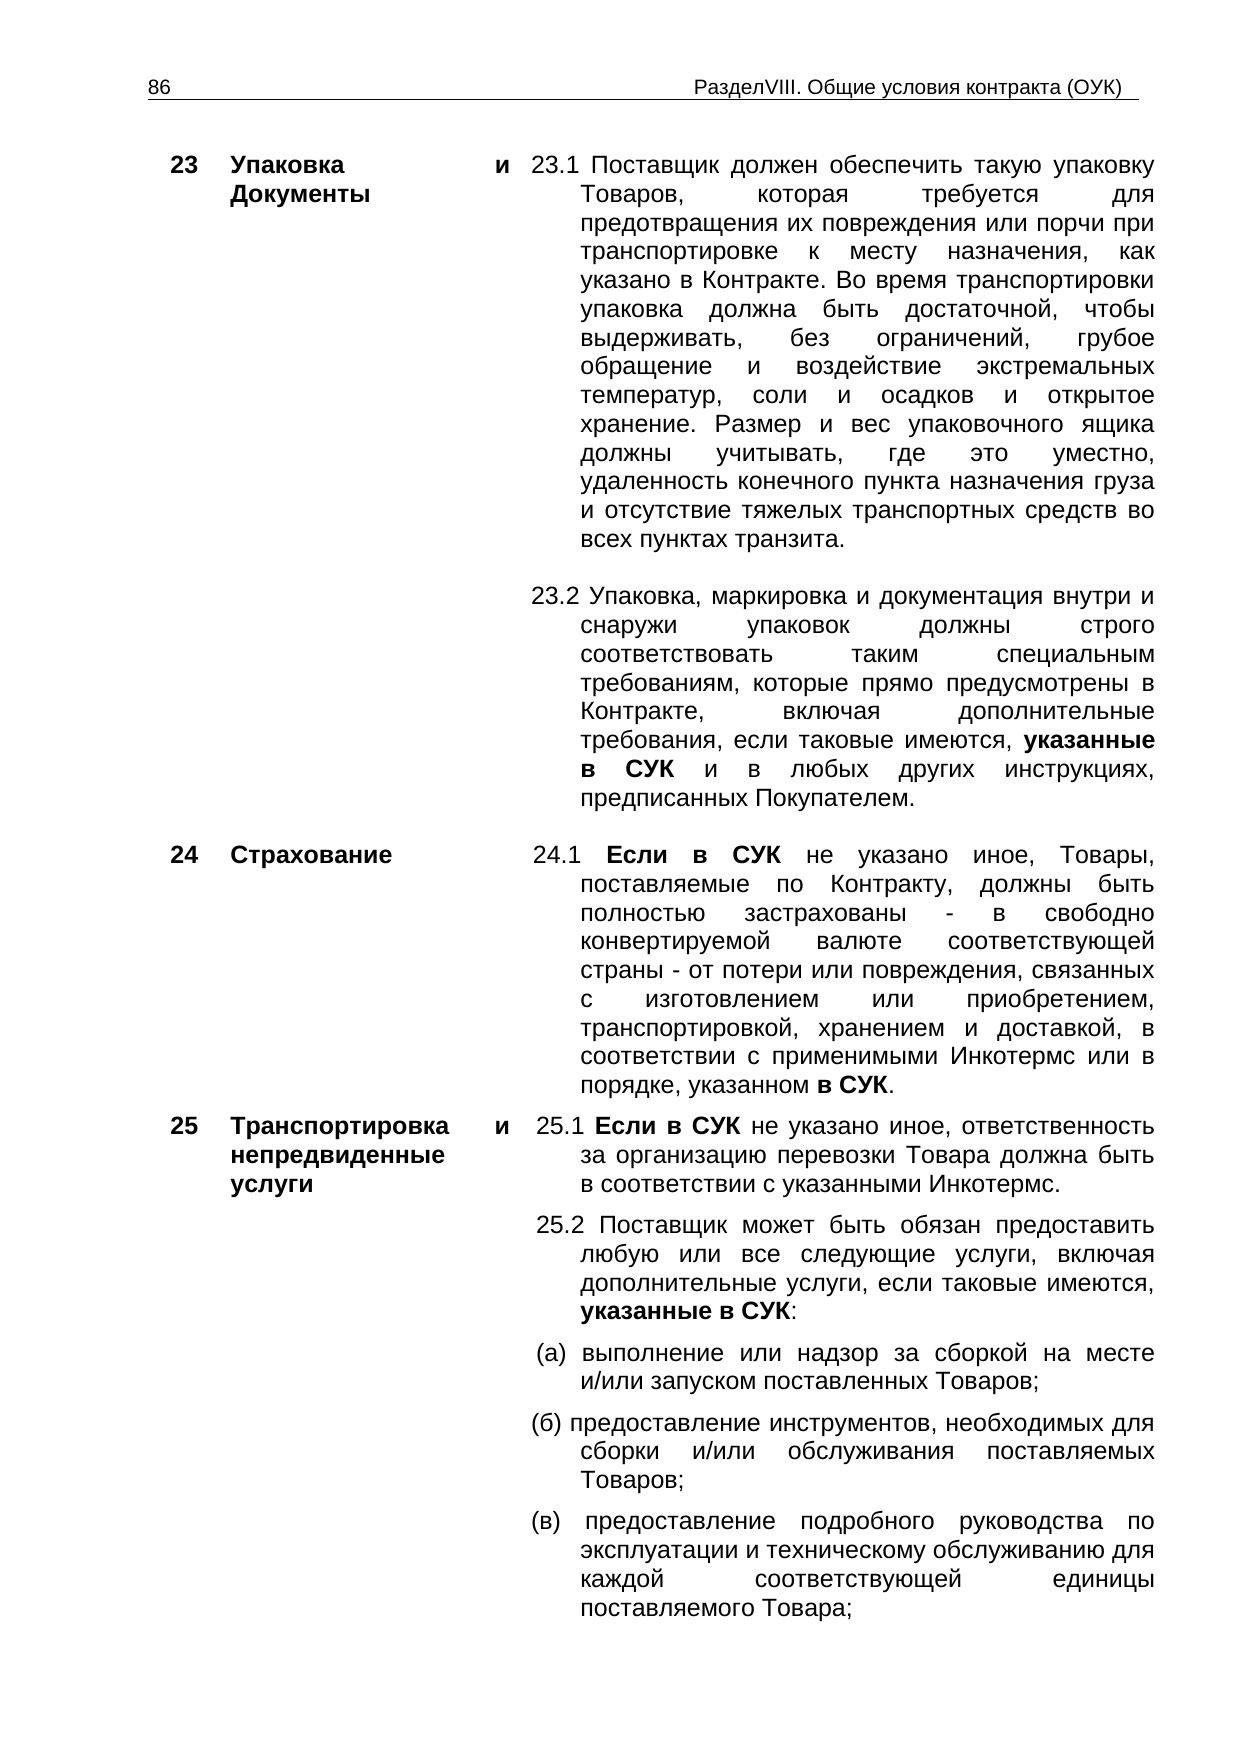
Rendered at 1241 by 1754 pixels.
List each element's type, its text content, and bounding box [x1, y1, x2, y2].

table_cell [159, 1111, 521, 1634]
table_cell 24 Страхование [159, 840, 521, 1111]
table_cell 24.1 Если в СУК не указано иное, Товары, поставляемые по Контракту, должны быть полностью застрахованы - в свободно конвертируемой валюте соответствующей страны - от потери или повреждения, связанных с изготовлением или приобретением, транспортировкой, хранением и доставкой, в соответствии с применимыми Инкотермс или в порядке, указанном в СУК. [521, 840, 1167, 1111]
table_cell 23.1 Поставщик должен обеспечить такую упаковку Товаров, которая требуется для предотвращения их повреждения или порчи при транспортировке к месту назначения, как указано в Контракте. Во время транспортировки упаковка должна быть достаточной, чтобы выдерживать, без ограничений, грубое обращение и воздействие экстремальных температур, соли и осадков и открытое хранение. Размер и вес упаковочного ящика должны учитывать, где это уместно, удаленность конечного пункта назначения груза и отсутствие тяжелых транспортных средств во всех пунктах транзита. 23.2 Упаковка, маркировка и документация внутри и снаружи упаковок должны строго соответствовать таким специальным требованиям, которые прямо предусмотрены в Контракте, включая дополнительные требования, если таковые имеются, указанные в СУК и в любых других инструкциях, предписанных Покупателем. [521, 150, 1167, 840]
table_cell 23 Упаковка и Документы [159, 150, 521, 840]
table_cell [521, 1111, 1167, 1634]
